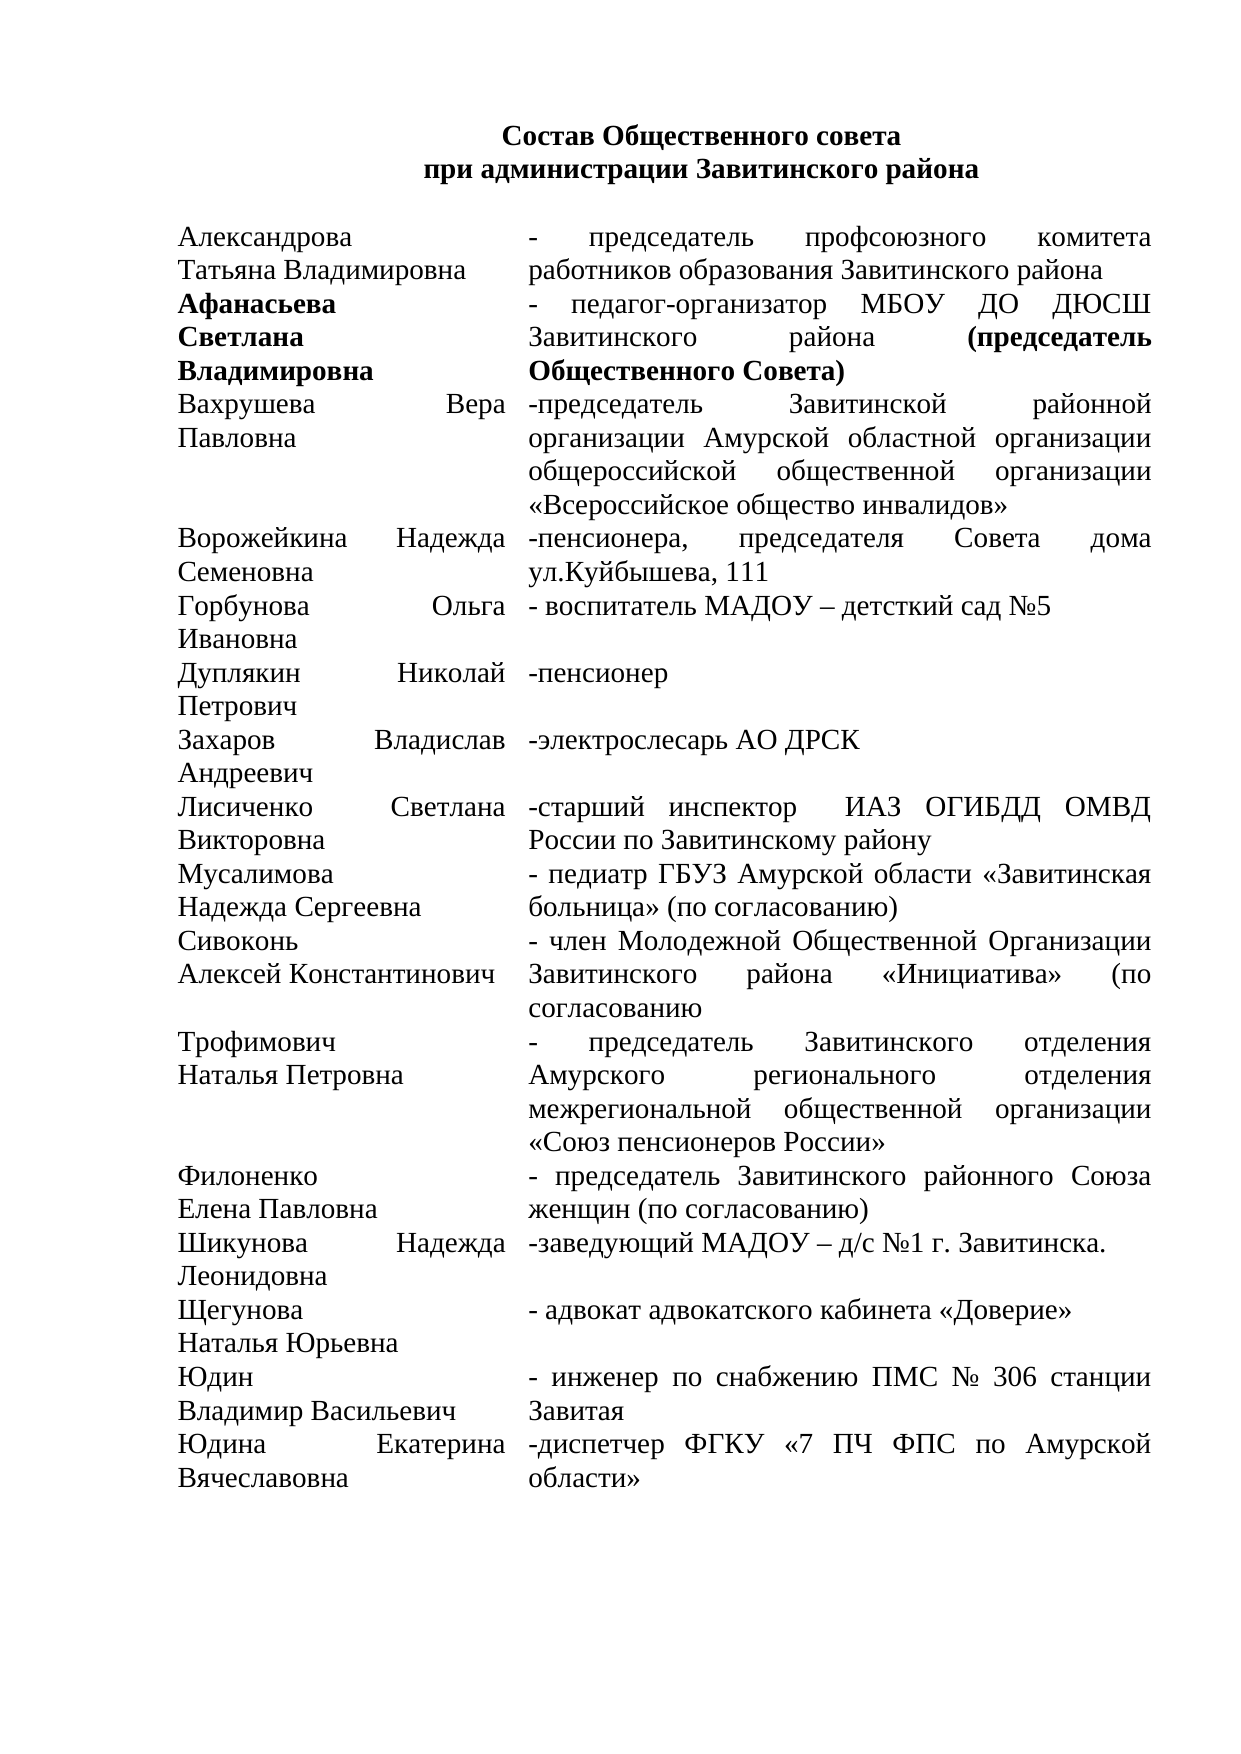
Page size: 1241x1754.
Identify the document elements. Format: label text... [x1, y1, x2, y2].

table_cell Лисиченко Светлана Викторовна [166, 789, 517, 856]
table_cell - педагог-организатор МБОУ ДО ДЮСШ Завитинского района (председатель Общественного Совета) [517, 286, 1163, 386]
table_cell Сивоконь Алексей Константинович [166, 923, 517, 1024]
table_cell - инженер по снабжению ПМС № 306 станции Завитая [517, 1359, 1163, 1426]
table_cell - воспитатель МАДОУ – детсткий сад №5 [517, 588, 1163, 655]
table_cell -пенсионера, председателя Совета дома ул.Куйбышева, 111 [517, 521, 1163, 588]
table_cell Горбунова Ольга Ивановна [166, 588, 517, 655]
table_cell Мусалимова Надежда Сергеевна [166, 856, 517, 923]
table_cell Захаров Владислав Андреевич [166, 722, 517, 789]
table_cell Вахрушева Вера Павловна [166, 386, 517, 521]
table_cell Юдина Екатерина Вячеславовна [166, 1426, 517, 1493]
table_cell - педиатр ГБУЗ Амурской области «Завитинская больница» (по согласованию) [517, 856, 1163, 923]
text Состав Общественного совета [177, 118, 1152, 152]
table_cell - председатель Завитинского районного Союза женщин (по согласованию) [517, 1158, 1163, 1225]
table_cell Филоненко Елена Павловна [166, 1158, 517, 1225]
table_cell - председатель Завитинского отделения Амурского регионального отделения межрегиональной общественной организации «Союз пенсионеров России» [517, 1024, 1163, 1158]
table_cell -заведующий МАДОУ – д/с №1 г. Завитинска. [517, 1225, 1163, 1292]
table_cell -председатель Завитинской районной организации Амурской областной организации общероссийской общественной организации «Всероссийское общество инвалидов» [517, 386, 1163, 521]
table_cell Трофимович Наталья Петровна [166, 1024, 517, 1158]
table_cell - председатель профсоюзного комитета работников образования Завитинского района [517, 219, 1163, 286]
table_cell Шикунова Надежда Леонидовна [166, 1225, 517, 1292]
table_cell -электрослесарь АО ДРСК [517, 722, 1163, 789]
table_cell Дуплякин Николай Петрович [166, 655, 517, 722]
table_cell Юдин Владимир Васильевич [166, 1359, 517, 1426]
text при администрации Завитинского района [177, 152, 1152, 185]
table_cell - адвокат адвокатского кабинета «Доверие» [517, 1292, 1163, 1359]
table_cell Ворожейкина Надежда Семеновна [166, 521, 517, 588]
table_cell -диспетчер ФГКУ «7 ПЧ ФПС по Амурской области» [517, 1426, 1163, 1493]
table_cell -старший инспектор ИАЗ ОГИБДД ОМВД России по Завитинскому району [517, 789, 1163, 856]
table_cell -пенсионер [517, 655, 1163, 722]
table_cell - член Молодежной Общественной Организации Завитинского района «Инициатива» (по согласованию [517, 923, 1163, 1024]
table_cell Александрова Татьяна Владимировна [166, 219, 517, 286]
table_cell Щегунова Наталья Юрьевна [166, 1292, 517, 1359]
table_cell Афанасьева Светлана Владимировна [166, 286, 517, 386]
